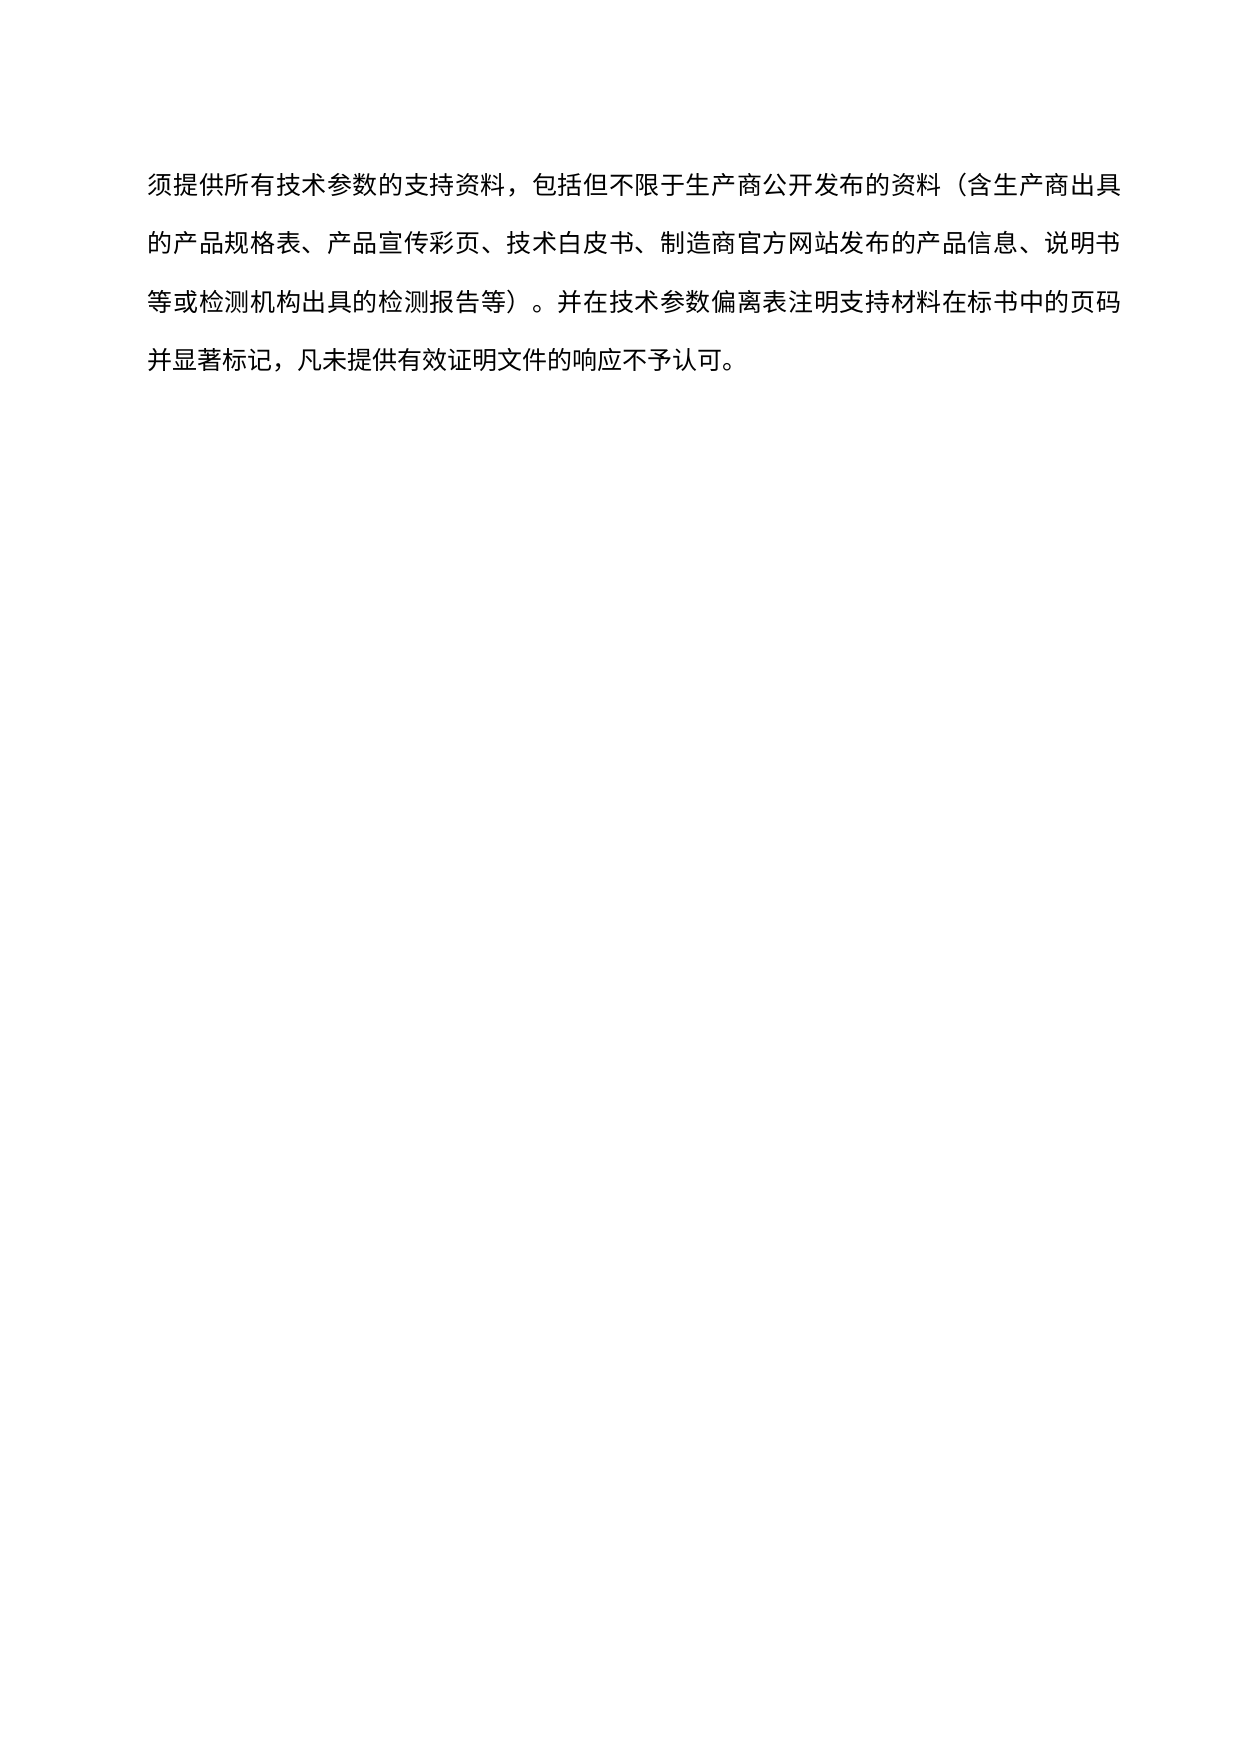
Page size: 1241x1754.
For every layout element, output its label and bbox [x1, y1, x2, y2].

text [148, 148, 1122, 381]
